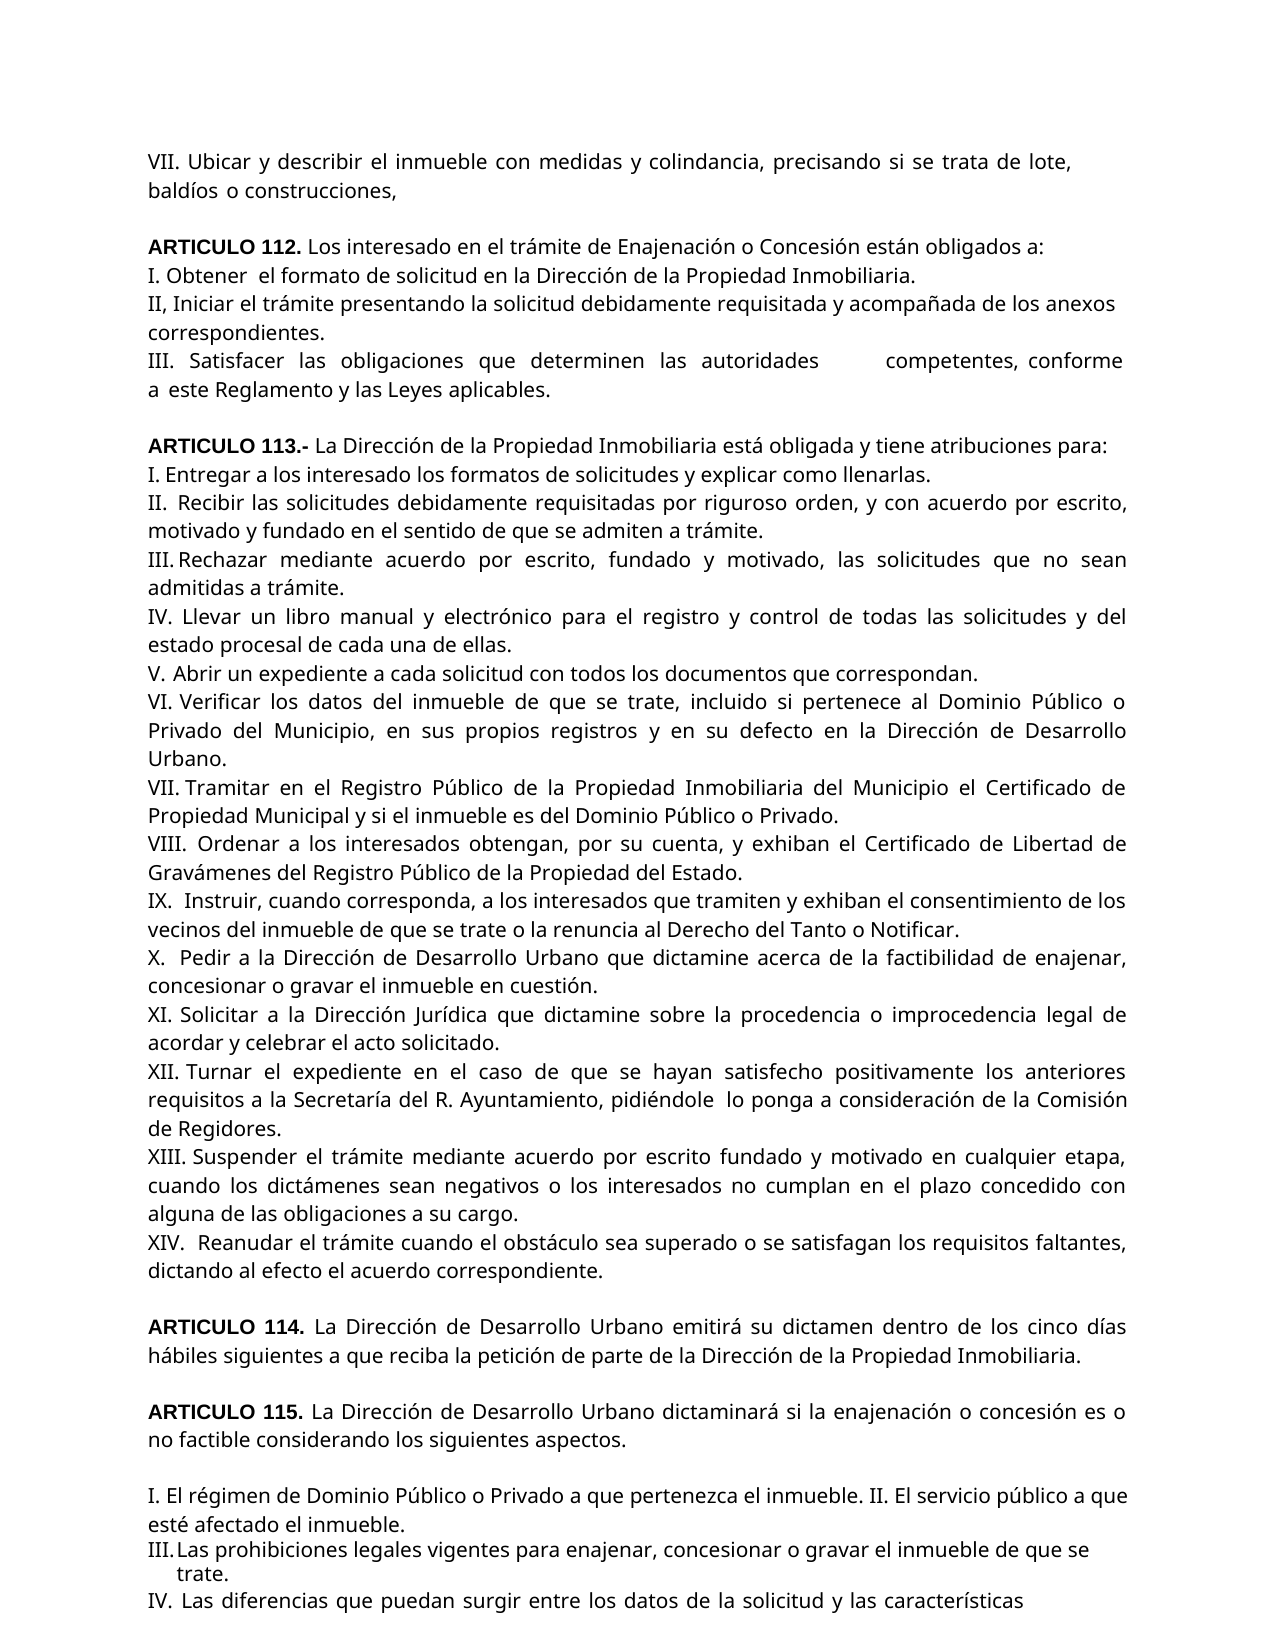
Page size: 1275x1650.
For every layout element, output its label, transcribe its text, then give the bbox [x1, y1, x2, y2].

text ARTICULO 113.- La Dirección de la Propiedad Inmobiliaria está obligada y tiene atribuciones para: [148, 431, 1139, 459]
text ARTICULO 112. Los interesado en el trámite de Enajenación o Concesión están obligados a: [148, 232, 1139, 261]
list Reanudar el trámite cuando el obstáculo sea superado o se satisfagan los requisitos faltantes, dictando al efecto el acuerdo correspondiente. [148, 1228, 1128, 1284]
list Las prohibiciones legales vigentes para enajenar, concesionar o gravar el inmueble de que se trate. [148, 1539, 1139, 1586]
list Solicitar a la Dirección Jurídica que dictamine sobre la procedencia o improcedencia legal de acordar y celebrar el acto solicitado. [148, 1000, 1127, 1057]
text I. El régimen de Dominio Público o Privado a que pertenezca el inmueble. II. El servicio público a que esté afectado el inmueble. [148, 1482, 1129, 1538]
text III. Satisfacer las obligaciones que determinen las autoridades competentes, conforme a este Reglamento y las Leyes aplicables. [148, 346, 1127, 403]
list Entregar a los interesado los formatos de solicitudes y explicar como llenarlas. [148, 460, 1139, 488]
list Ordenar a los interesados obtengan, por su cuenta, y exhiban el Certificado de Libertad de Gravámenes del Registro Público de la Propiedad del Estado. [148, 829, 1128, 886]
text ARTICULO 115. La Dirección de Desarrollo Urbano dictaminará si la enajenación o concesión es o no factible considerando los siguientes aspectos. [148, 1397, 1128, 1454]
list Tramitar en el Registro Público de la Propiedad Inmobiliaria del Municipio el Certificado de Propiedad Municipal y si el inmueble es del Dominio Público o Privado. [148, 773, 1128, 829]
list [148, 1586, 1128, 1615]
text ARTICULO 114. La Dirección de Desarrollo Urbano emitirá su dictamen dentro de los cinco días hábiles siguientes a que reciba la petición de parte de la Dirección de la Propiedad Inmobiliaria. [148, 1312, 1128, 1369]
list Turnar el expediente en el caso de que se hayan satisfecho positivamente los anteriores requisitos a la Secretaría del R. Ayuntamiento, pidiéndole lo ponga a consideración de la Comisión de Regidores. [148, 1057, 1128, 1142]
list Recibir las solicitudes debidamente requisitadas por riguroso orden, y con acuerdo por escrito, motivado y fundado en el sentido de que se admiten a trámite. [148, 488, 1127, 545]
list Verificar los datos del inmueble de que se trate, incluido si pertenece al Dominio Público o Privado del Municipio, en sus propios registros y en su defecto en la Dirección de Desarrollo Urbano. [148, 687, 1128, 773]
text II, Iniciar el trámite presentando la solicitud debidamente requisitada y acompañada de los anexos correspondientes. [148, 289, 1139, 346]
list Abrir un expediente a cada solicitud con todos los documentos que correspondan. [148, 659, 1139, 687]
list Instruir, cuando corresponda, a los interesados que tramiten y exhiban el consentimiento de los vecinos del inmueble de que se trate o la renuncia al Derecho del Tanto o Notificar. [148, 886, 1127, 943]
text I. Obtener el formato de solicitud en la Dirección de la Propiedad Inmobiliaria. [148, 261, 1139, 289]
list Ubicar y describir el inmueble con medidas y colindancia, precisando si se trata de lote, baldíos o construcciones, [148, 147, 1127, 204]
list Llevar un libro manual y electrónico para el registro y control de todas las solicitudes y del estado procesal de cada una de ellas. [148, 602, 1127, 659]
list Pedir a la Dirección de Desarrollo Urbano que dictamine acerca de la factibilidad de enajenar, concesionar o gravar el inmueble en cuestión. [148, 943, 1127, 1000]
list Suspender el trámite mediante acuerdo por escrito fundado y motivado en cualquier etapa, cuando los dictámenes sean negativos o los interesados no cumplan en el plazo concedido con alguna de las obligaciones a su cargo. [148, 1142, 1128, 1228]
list Rechazar mediante acuerdo por escrito, fundado y motivado, las solicitudes que no sean admitidas a trámite. [148, 545, 1128, 602]
